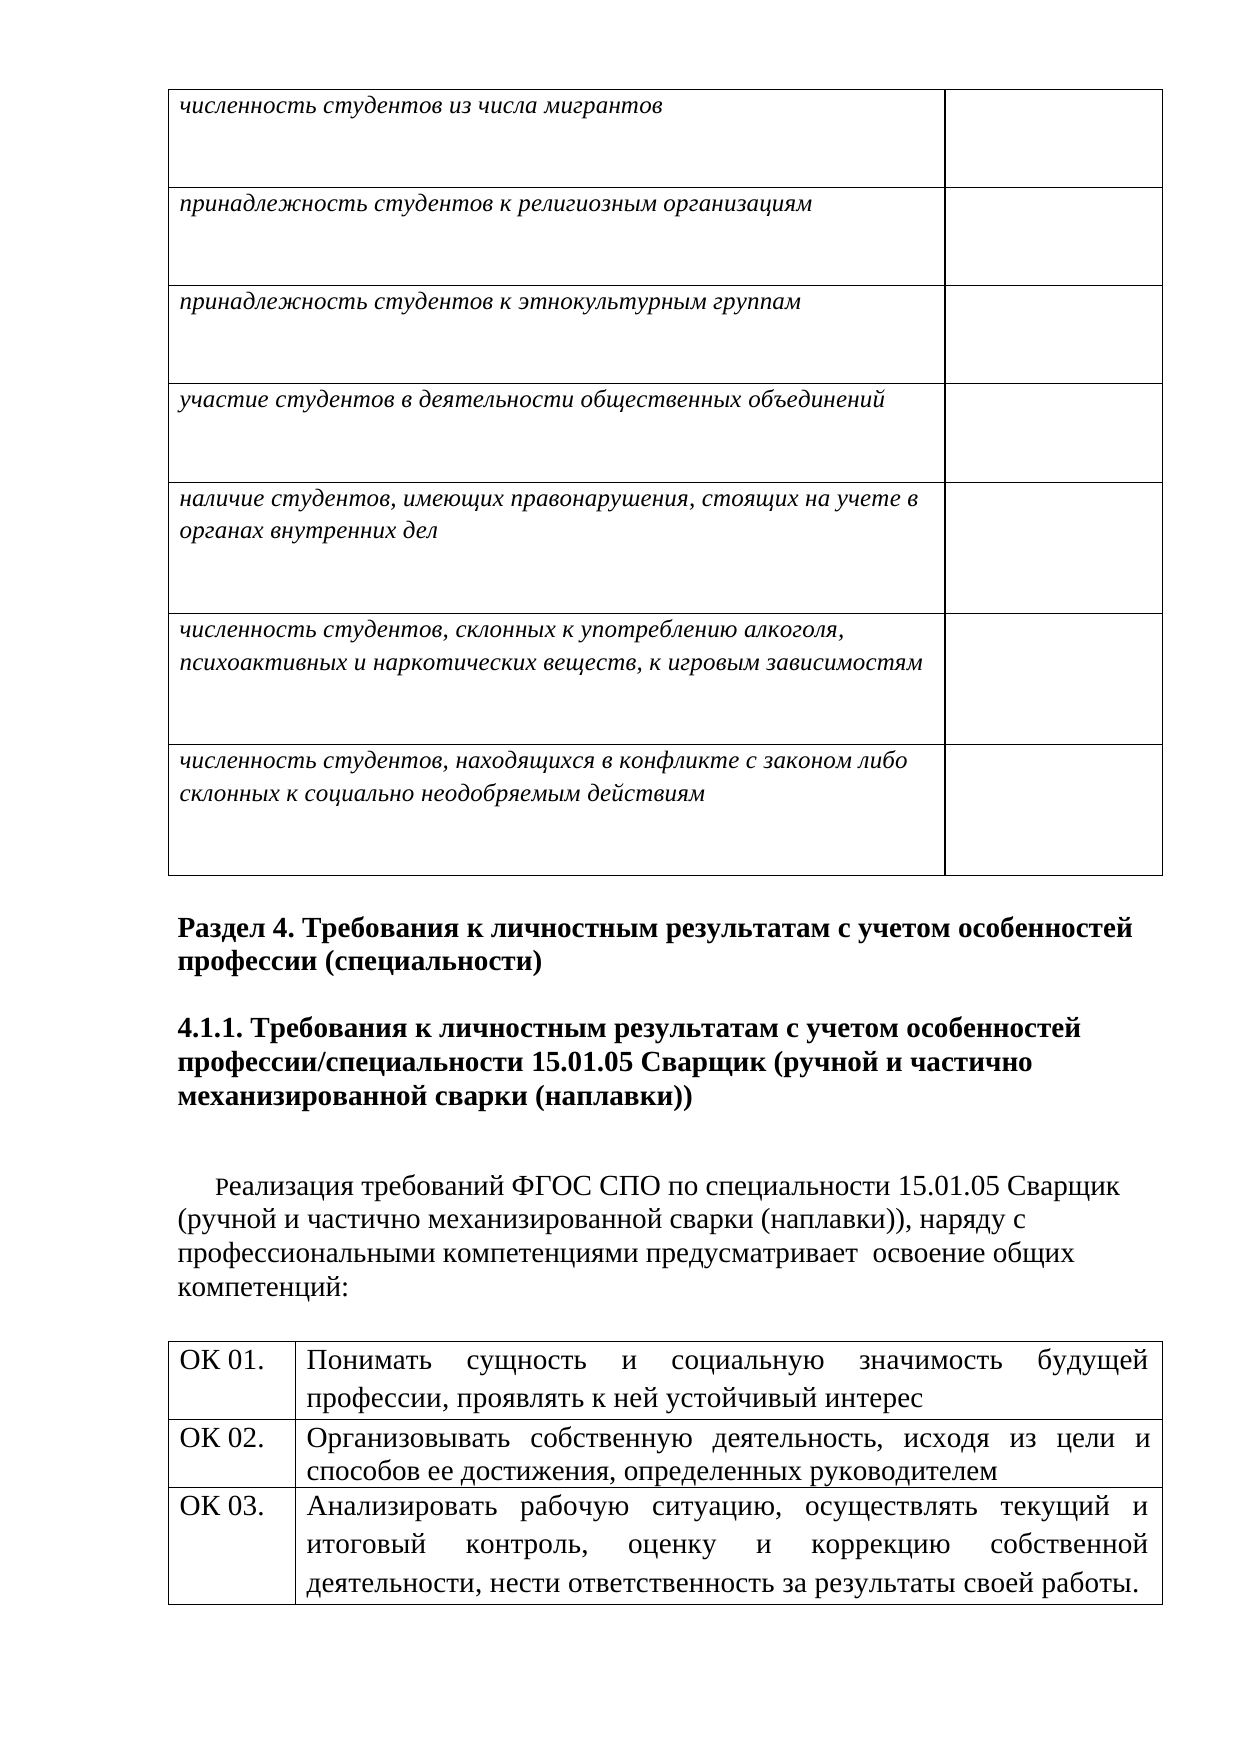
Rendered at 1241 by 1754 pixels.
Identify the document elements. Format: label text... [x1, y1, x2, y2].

table_cell принадлежность студентов к религиозным организациям [169, 188, 944, 285]
table_cell [946, 614, 1162, 744]
table_cell численность студентов, находящихся в конфликте с законом либо склонных к социально неодобряемым действиям [169, 745, 944, 875]
table_cell [946, 483, 1162, 613]
table_cell [946, 286, 1162, 383]
table_cell [946, 745, 1162, 875]
table_header ОК 01. [169, 1342, 295, 1419]
text Реализация требований ФГОС СПО по специальности 15.01.05 Сварщик (ручной и частично механизированной сварки (наплавки)), наряду с профессиональными компетенциями предусматривает освоение общих компетенций: [177, 1168, 1152, 1302]
table_cell Анализировать рабочую ситуацию, осуществлять текущий и итоговый контроль, оценку и коррекцию собственной деятельности, нести ответственность за результаты своей работы. [296, 1488, 1162, 1604]
table_cell [946, 384, 1162, 482]
text Раздел 4. Требования к личностным результатам с учетом особенностей профессии (специальности) [177, 910, 1152, 977]
table_cell ОК 02. [169, 1420, 295, 1487]
table_cell численность студентов из числа мигрантов [169, 90, 944, 187]
table_cell принадлежность студентов к этнокультурным группам [169, 286, 944, 383]
table_cell Организовывать собственную деятельность, исходя из цели и способов ее достижения, определенных руководителем [296, 1420, 1162, 1487]
table_cell участие студентов в деятельности общественных объединений [169, 384, 944, 482]
table_cell ОК 03. [169, 1488, 295, 1604]
table_cell [946, 90, 1162, 187]
table_cell [946, 188, 1162, 285]
text 4.1.1. Требования к личностным результатам с учетом особенностей профессии/специальности 15.01.05 Сварщик (ручной и частично механизированной сварки (наплавки)) [177, 1011, 1152, 1111]
table_header Понимать сущность и социальную значимость будущей профессии, проявлять к ней устойчивый интерес [296, 1342, 1162, 1419]
table_cell наличие студентов, имеющих правонарушения, стоящих на учете в органах внутренних дел [169, 483, 944, 613]
table_cell численность студентов, склонных к употреблению алкоголя, психоактивных и наркотических веществ, к игровым зависимостям [169, 614, 944, 744]
